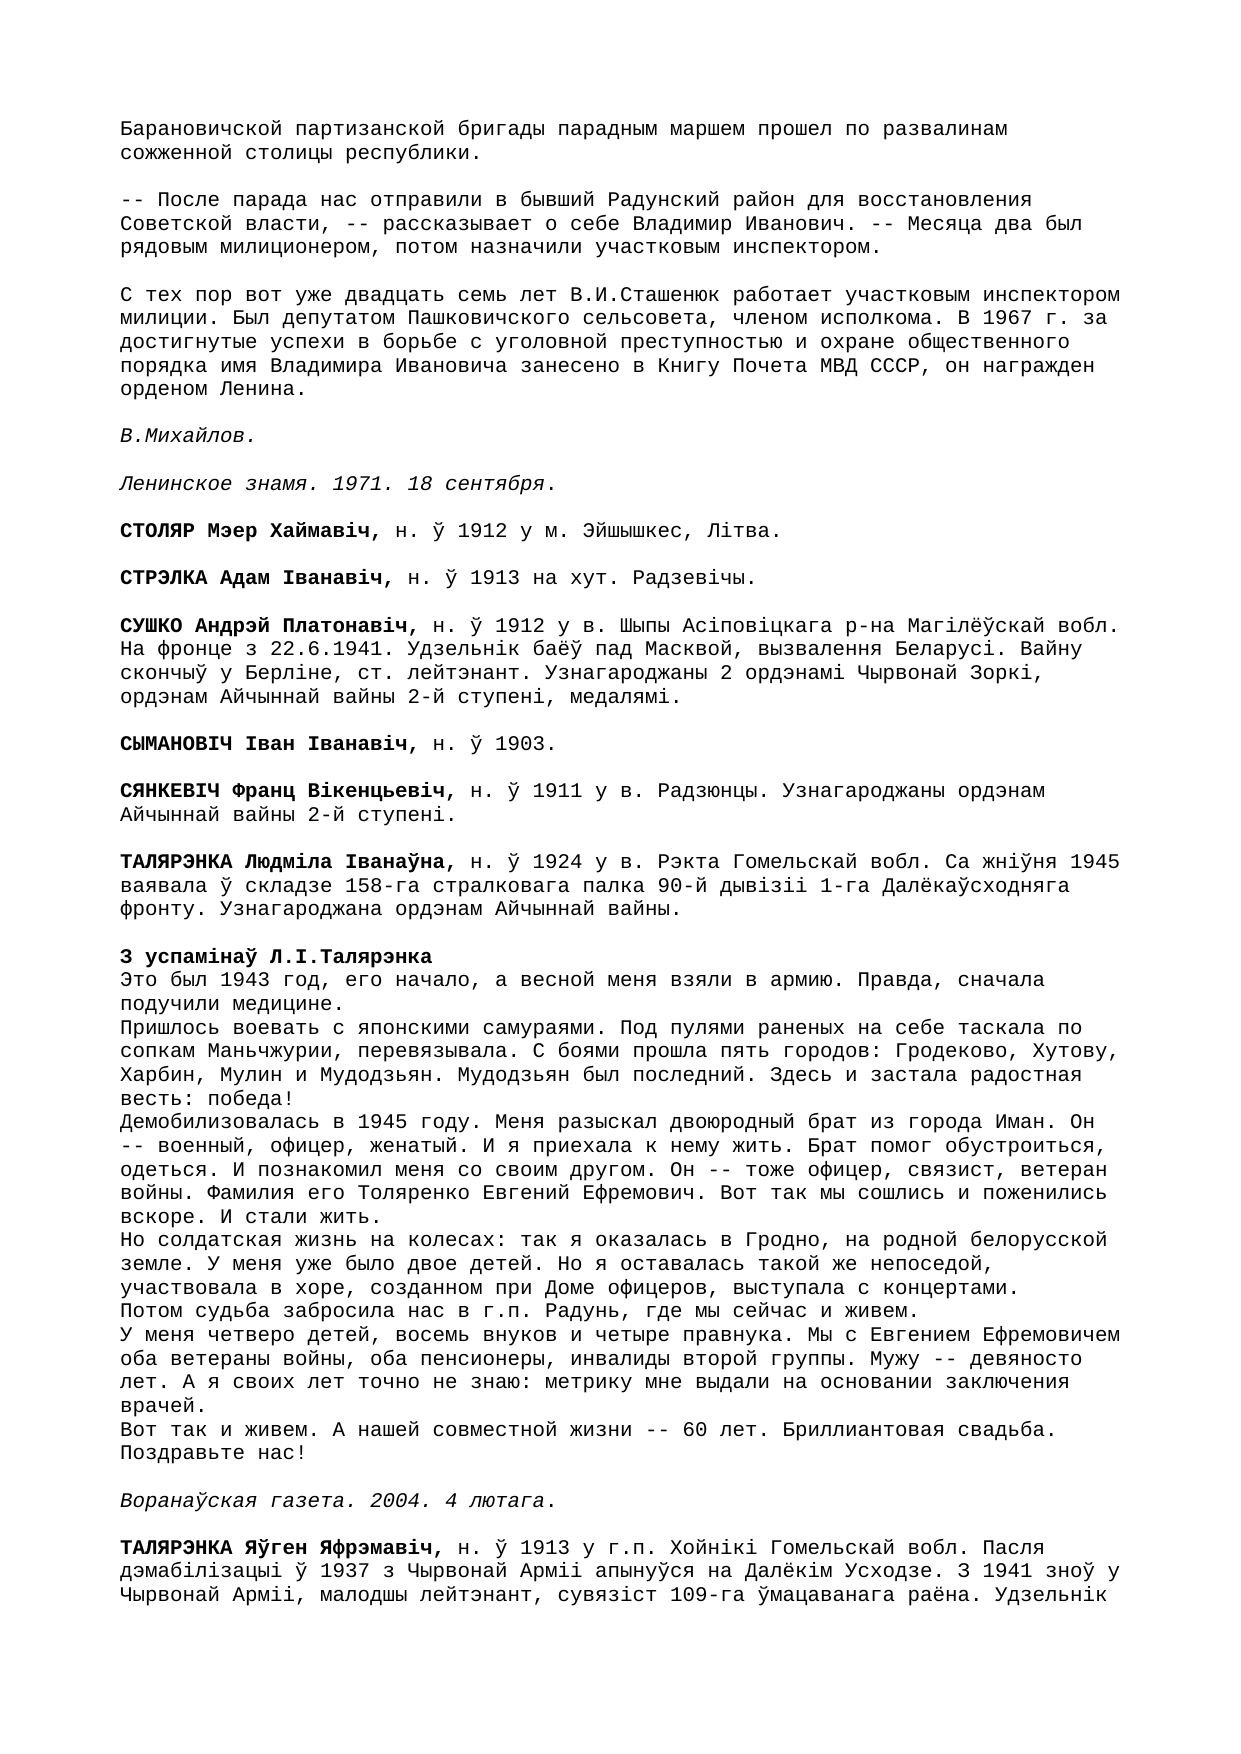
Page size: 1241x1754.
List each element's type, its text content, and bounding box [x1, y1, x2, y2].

text Но солдатская жизнь на колесах: так я оказалась в Гродно, на родной белорусской земле. У меня уже было двое детей. Но я оставалась такой же непоседой, участвовала в хоре, созданном при Доме офицеров, выступала с концертами. [120, 1229, 1120, 1300]
text Ленинское знамя. 1971. 18 сентября. [120, 473, 1120, 496]
text Вот так и живем. А нашей совместной жизни -- 60 лет. Бриллиантовая свадьба. Поздравьте нас! [120, 1419, 1120, 1466]
text Воранаўская газета. 2004. 4 лютага. [120, 1489, 1120, 1513]
text -- После парада нас отправили в бывший Радунский район для восстановления Советской власти, -- рассказывает о себе Владимир Иванович. -- Месяца два был рядовым милиционером, потом назначили участковым инспектором. [120, 189, 1120, 260]
text СТОЛЯР Мэер Хаймавiч, н. ў 1912 у м. Эйшышкес, Лiтва. [120, 520, 1120, 544]
text СУШКО Андрэй Платонавiч, н. ў 1912 у в. Шыпы Асiповiцкага р-на Магiлёўскай вобл. На фронце з 22.6.1941. Удзельнiк баёў пад Масквой, вызвалення Беларусi. Вайну скончыў у Берлiне, ст. лейтэнант. Узнагароджаны 2 ордэнамi Чырвонай Зоркi, ордэнам Айчыннай вайны 2-й ступенi, медалямi. [120, 615, 1120, 709]
text СЫМАНОВIЧ Iван Iванавiч, н. ў 1903. [120, 733, 1120, 757]
text ТАЛЯРЭНКА Людмiла Iванаўна, н. ў 1924 у в. Рэкта Гомельскай вобл. Са жнiўня 1945 ваявала ў складзе 158-га стралковага палка 90-й дывiзii 1-га Далёкаўсходняга фронту. Узнагароджана ордэнам Айчыннай вайны. [120, 851, 1120, 922]
text СТРЭЛКА Адам Iванавiч, н. ў 1913 на хут. Радзевiчы. [120, 567, 1120, 591]
text С тех пор вот уже двадцать семь лет В.И.Сташенюк работает участковым инспектором милиции. Был депутатом Пашковичского сельсовета, членом исполкома. В 1967 г. за достигнутые успехи в борьбе с уголовной преступностью и охране общественного порядка имя Владимира Ивановича занесено в Книгу Почета МВД СССР, он награжден орденом Ленина. [120, 284, 1120, 402]
text В.Михайлов. [120, 426, 1120, 449]
text Это был 1943 год, его начало, а весной меня взяли в армию. Правда, сначала подучили медицине. [120, 969, 1120, 1017]
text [120, 1537, 1120, 1608]
text Пришлось воевать с японскими самураями. Под пулями раненых на себе таскала по сопкам Маньчжурии, перевязывала. С боями прошла пять городов: Гродеково, Хутову, Харбин, Мулин и Мудодзьян. Мудодзьян был последний. Здесь и застала радостная весть: победа! [120, 1017, 1120, 1111]
text У меня четверо детей, восемь внуков и четыре правнука. Мы с Евгением Ефремовичем оба ветераны войны, оба пенсионеры, инвалиды второй группы. Мужу -- девяносто лет. А я своих лет точно не знаю: метрику мне выдали на основании заключения врачей. [120, 1324, 1120, 1419]
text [120, 118, 1120, 165]
text Потом судьба забросила нас в г.п. Радунь, где мы сейчас и живем. [120, 1300, 1120, 1324]
text СЯНКЕВIЧ Франц Вiкенцьевiч, н. ў 1911 у в. Радзюнцы. Узнагароджаны ордэнам Айчыннай вайны 2-й ступенi. [120, 780, 1120, 827]
text Демобилизовалась в 1945 году. Меня разыскал двоюродный брат из города Иман. Он -- военный, офицер, женатый. И я приехала к нему жить. Брат помог обустроиться, одеться. И познакомил меня со своим другом. Он -- тоже офицер, связист, ветеран войны. Фамилия его Толяренко Евгений Ефремович. Вот так мы сошлись и поженились вскоре. И стали жить. [120, 1111, 1120, 1229]
text З успамiнаў Л.I.Талярэнка [120, 946, 1120, 969]
